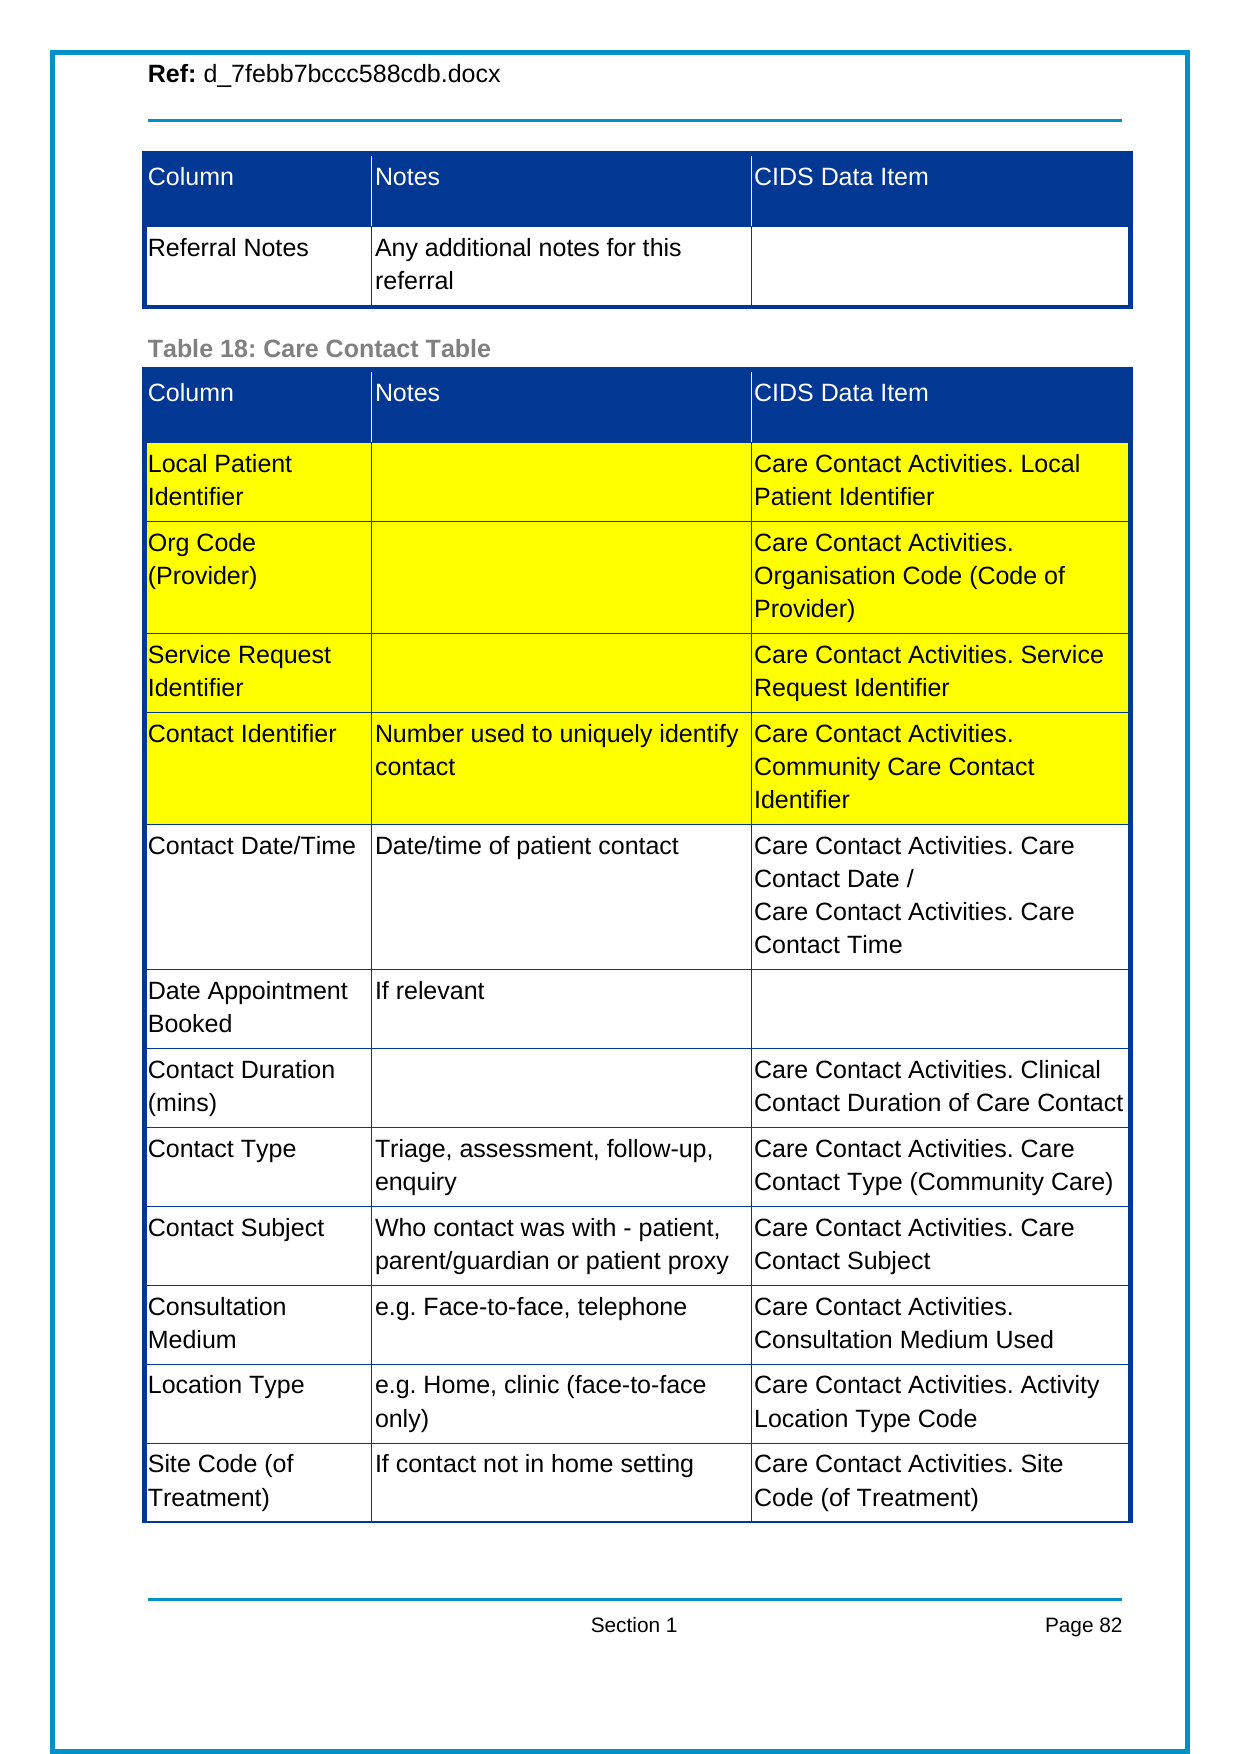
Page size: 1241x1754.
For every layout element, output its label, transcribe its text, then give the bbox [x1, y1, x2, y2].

table_cell Care Contact Activities. Consultation Medium Used [752, 1286, 1128, 1363]
table_cell Triage, assessment, follow-up, enquiry [372, 1128, 751, 1206]
table_cell [372, 1049, 751, 1127]
table_cell Referral Notes [147, 227, 371, 304]
table_cell Contact Date/Time [147, 825, 371, 969]
table_cell e.g. Face-to-face, telephone [372, 1286, 751, 1363]
table_cell Care Contact Activities. Site Code (of Treatment) [752, 1444, 1128, 1521]
table_cell e.g. Home, clinic (face-to-face only) [372, 1365, 751, 1442]
table_cell [752, 970, 1128, 1048]
table_cell Care Contact Activities. Service Request Identifier [752, 634, 1128, 712]
table_cell Care Contact Activities. Care Contact Date / Care Contact Activities. Care Contact Time [752, 825, 1128, 969]
table_cell Care Contact Activities. Community Care Contact Identifier [752, 713, 1128, 824]
table_cell Date Appointment Booked [147, 970, 371, 1048]
table_cell Local Patient Identifier [147, 443, 371, 521]
table_cell Consultation Medium [147, 1286, 371, 1363]
table_cell Who contact was with - patient, parent/guardian or patient proxy [372, 1207, 751, 1284]
table_cell Contact Subject [147, 1207, 371, 1284]
table_header Column [147, 372, 371, 442]
table_header Column [147, 156, 371, 226]
text Table 18: Care Contact Table [148, 334, 1122, 363]
table_cell [372, 522, 751, 633]
table_cell [752, 227, 1128, 304]
table_cell Site Code (of Treatment) [147, 1444, 371, 1521]
table_cell Care Contact Activities. Clinical Contact Duration of Care Contact [752, 1049, 1128, 1127]
table_cell Location Type [147, 1365, 371, 1442]
table_header Notes [372, 372, 751, 442]
table_cell [372, 634, 751, 712]
table_cell Care Contact Activities. Care Contact Subject [752, 1207, 1128, 1284]
table_cell Care Contact Activities. Activity Location Type Code [752, 1365, 1128, 1442]
table_cell Contact Duration (mins) [147, 1049, 371, 1127]
table_cell Service Request Identifier [147, 634, 371, 712]
table_cell Contact Identifier [147, 713, 371, 824]
table_cell [372, 443, 751, 521]
table_cell Any additional notes for this referral [372, 227, 751, 304]
table_cell If relevant [372, 970, 751, 1048]
table_cell Contact Type [147, 1128, 371, 1206]
table_header CIDS Data Item [752, 372, 1128, 442]
table_cell Care Contact Activities. Local Patient Identifier [752, 443, 1128, 521]
table_cell Date/time of patient contact [372, 825, 751, 969]
table_cell If contact not in home setting [372, 1444, 751, 1521]
table_cell Care Contact Activities. Organisation Code (Code of Provider) [752, 522, 1128, 633]
table_header Notes [372, 156, 751, 226]
table_cell Number used to uniquely identify contact [372, 713, 751, 824]
table_header CIDS Data Item [752, 156, 1128, 226]
table_cell Care Contact Activities. Care Contact Type (Community Care) [752, 1128, 1128, 1206]
table_cell Org Code (Provider) [147, 522, 371, 633]
